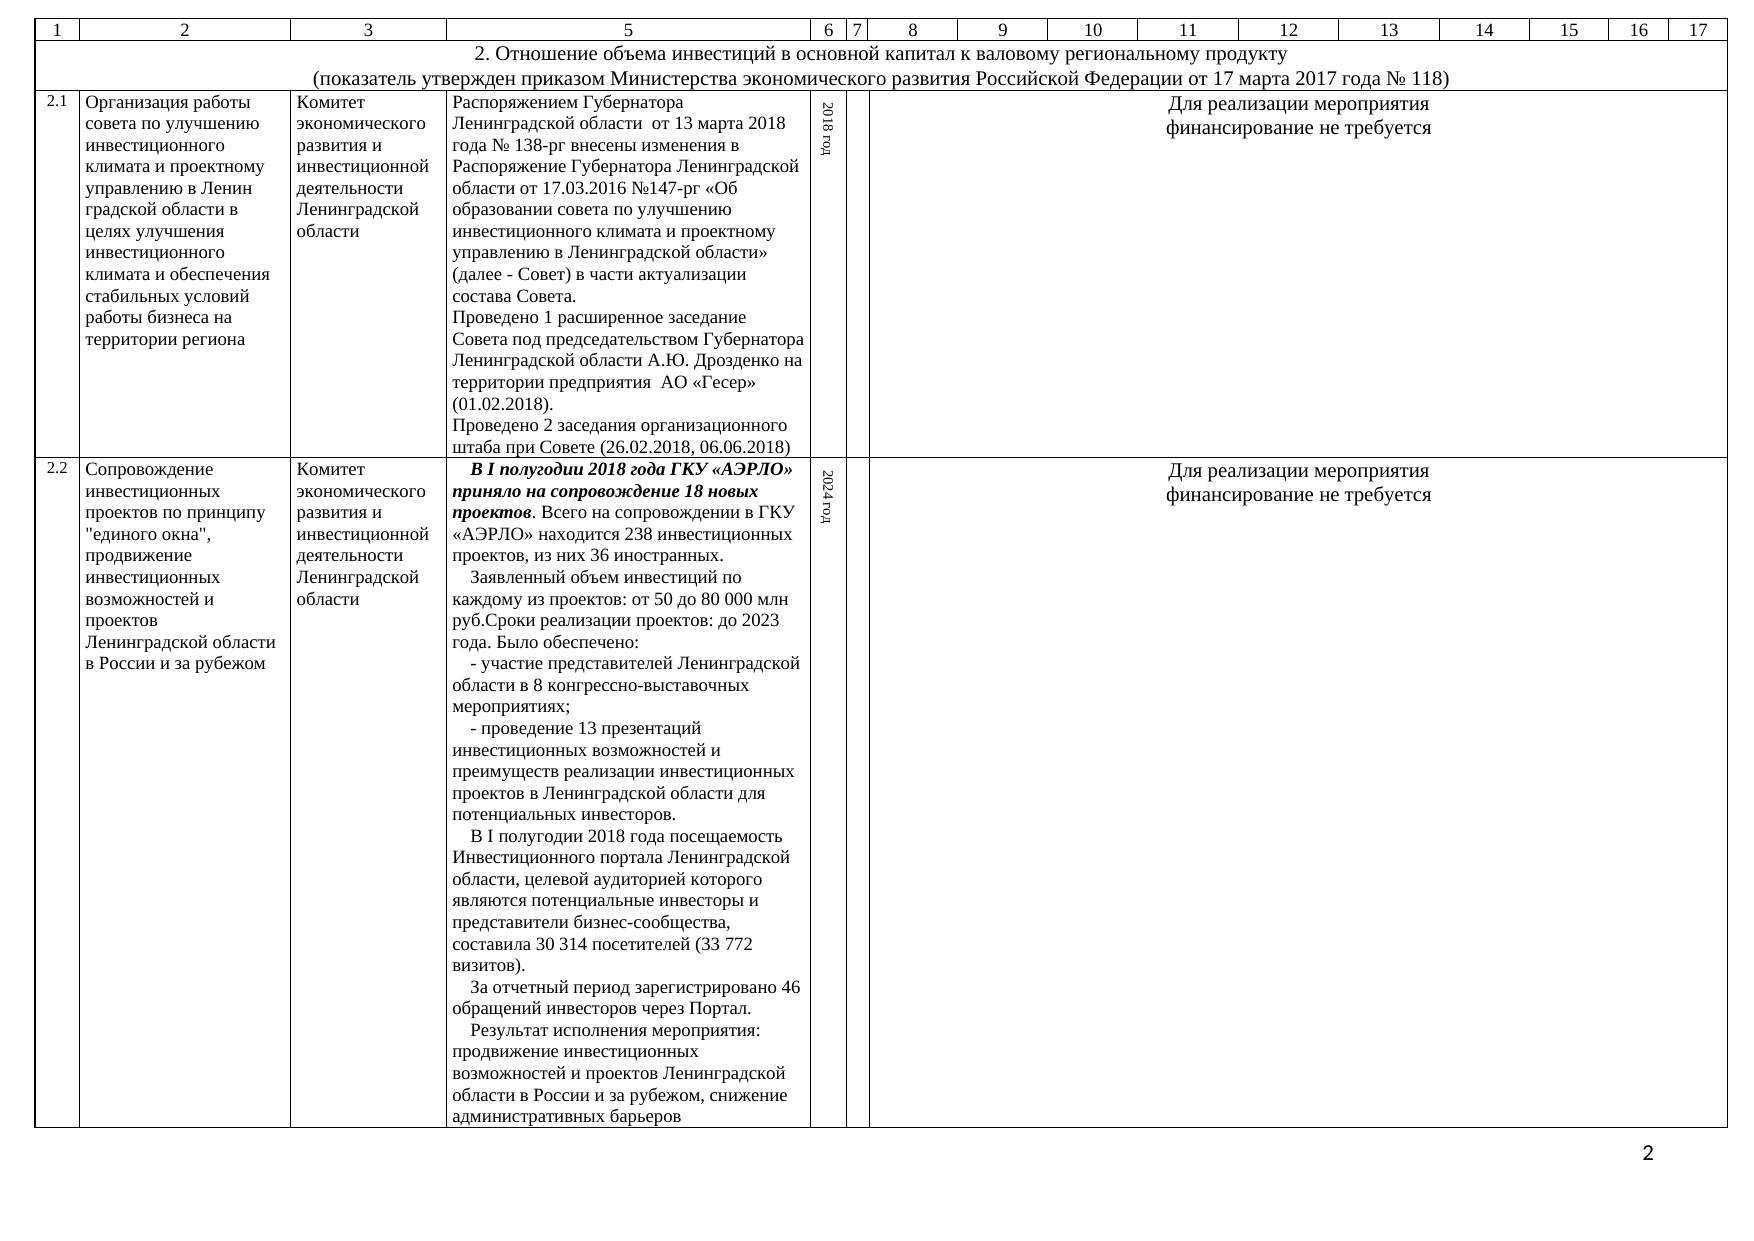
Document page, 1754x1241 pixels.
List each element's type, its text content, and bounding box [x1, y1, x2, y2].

table_cell 2.1 [36, 91, 79, 457]
table_cell 2018 год [811, 91, 846, 457]
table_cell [291, 458, 446, 1127]
table_header 15 [1530, 19, 1608, 40]
table_header 5 [447, 19, 810, 40]
table_header 2 [80, 19, 290, 40]
table_cell Организация работы совета по улучшению инвестиционного климата и проектному управлению в Ленин градской области в целях улучшения инвестиционного климата и обеспечения стабильных условий работы бизнеса на территории региона [80, 91, 290, 457]
table_cell 2024 год [811, 458, 846, 1127]
table_header 16 [1609, 19, 1668, 40]
table_cell Для реализации мероприятия финансирование не требуется [870, 91, 1727, 457]
table_cell 2.2 [36, 458, 79, 1127]
table_header 12 [1239, 19, 1338, 40]
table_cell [291, 91, 446, 457]
table_header 11 [1138, 19, 1238, 40]
table_header 17 [1669, 19, 1727, 40]
table_header 13 [1339, 19, 1439, 40]
table_cell [847, 458, 869, 1127]
table_header 6 [811, 19, 846, 40]
table_cell 2. Отношение объема инвестиций в основной капитал к валовому региональному продукту (показатель утвержден приказом Министерства экономического развития Российской Федерации от 17 марта 2017 года № 118) [36, 41, 1727, 89]
table_cell Для реализации мероприятия финансирование не требуется [870, 458, 1727, 1127]
table_header 14 [1440, 19, 1529, 40]
table_header 9 [958, 19, 1047, 40]
table_header 3 [291, 19, 446, 40]
table_header 10 [1048, 19, 1137, 40]
table_cell Сопровождение инвестиционных проектов по принципу "единого окна", продвижение инвестиционных возможностей и проектов Ленинградской области в России и за рубежом [80, 458, 290, 1127]
table_cell [847, 91, 869, 457]
table_cell Распоряжением Губернатора Ленинградской области от 13 марта 2018 года № 138-рг внесены изменения в Распоряжение Губернатора Ленинградской области от 17.03.2016 №147-рг «Об образовании совета по улучшению инвестиционного климата и проектному управлению в Ленинградской области» (далее - Совет) в части актуализации состава Совета. Проведено 1 расширенное заседание Совета под председательством Губернатора Ленинградской области А.Ю. Дрозденко на территории предприятия АО «Гесер» (01.02.2018). Проведено 2 заседания организационного штаба при Совете (26.02.2018, 06.06.2018) [447, 91, 810, 457]
table_header 8 [868, 19, 957, 40]
table_cell В I полугодии 2018 года ГКУ «АЭРЛО» приняло на сопровождение 18 новых проектов. Всего на сопровождении в ГКУ «АЭРЛО» находится 238 инвестиционных проектов, из них 36 иностранных. Заявленный объем инвестиций по каждому из проектов: от 50 до 80 000 млн руб.Сроки реализации проектов: до 2023 года. Было обеспечено: - участие представителей Ленинградской области в 8 конгрессно-выставочных мероприятиях; - проведение 13 презентаций инвестиционных возможностей и преимуществ реализации инвестиционных проектов в Ленинградской области для потенциальных инвесторов. В I полугодии 2018 года посещаемость Инвестиционного портала Ленинградской области, целевой аудиторией которого являются потенциальные инвесторы и представители бизнес-сообщества, составила 30 314 посетителей (33 772 визитов). За отчетный период зарегистрировано 46 обращений инвесторов через Портал. Результат исполнения мероприятия: продвижение инвестиционных возможностей и проектов Ленинградской области в России и за рубежом, снижение административных барьеров [447, 458, 810, 1127]
table_header 7 [847, 19, 867, 40]
table_header 1 [36, 19, 79, 40]
